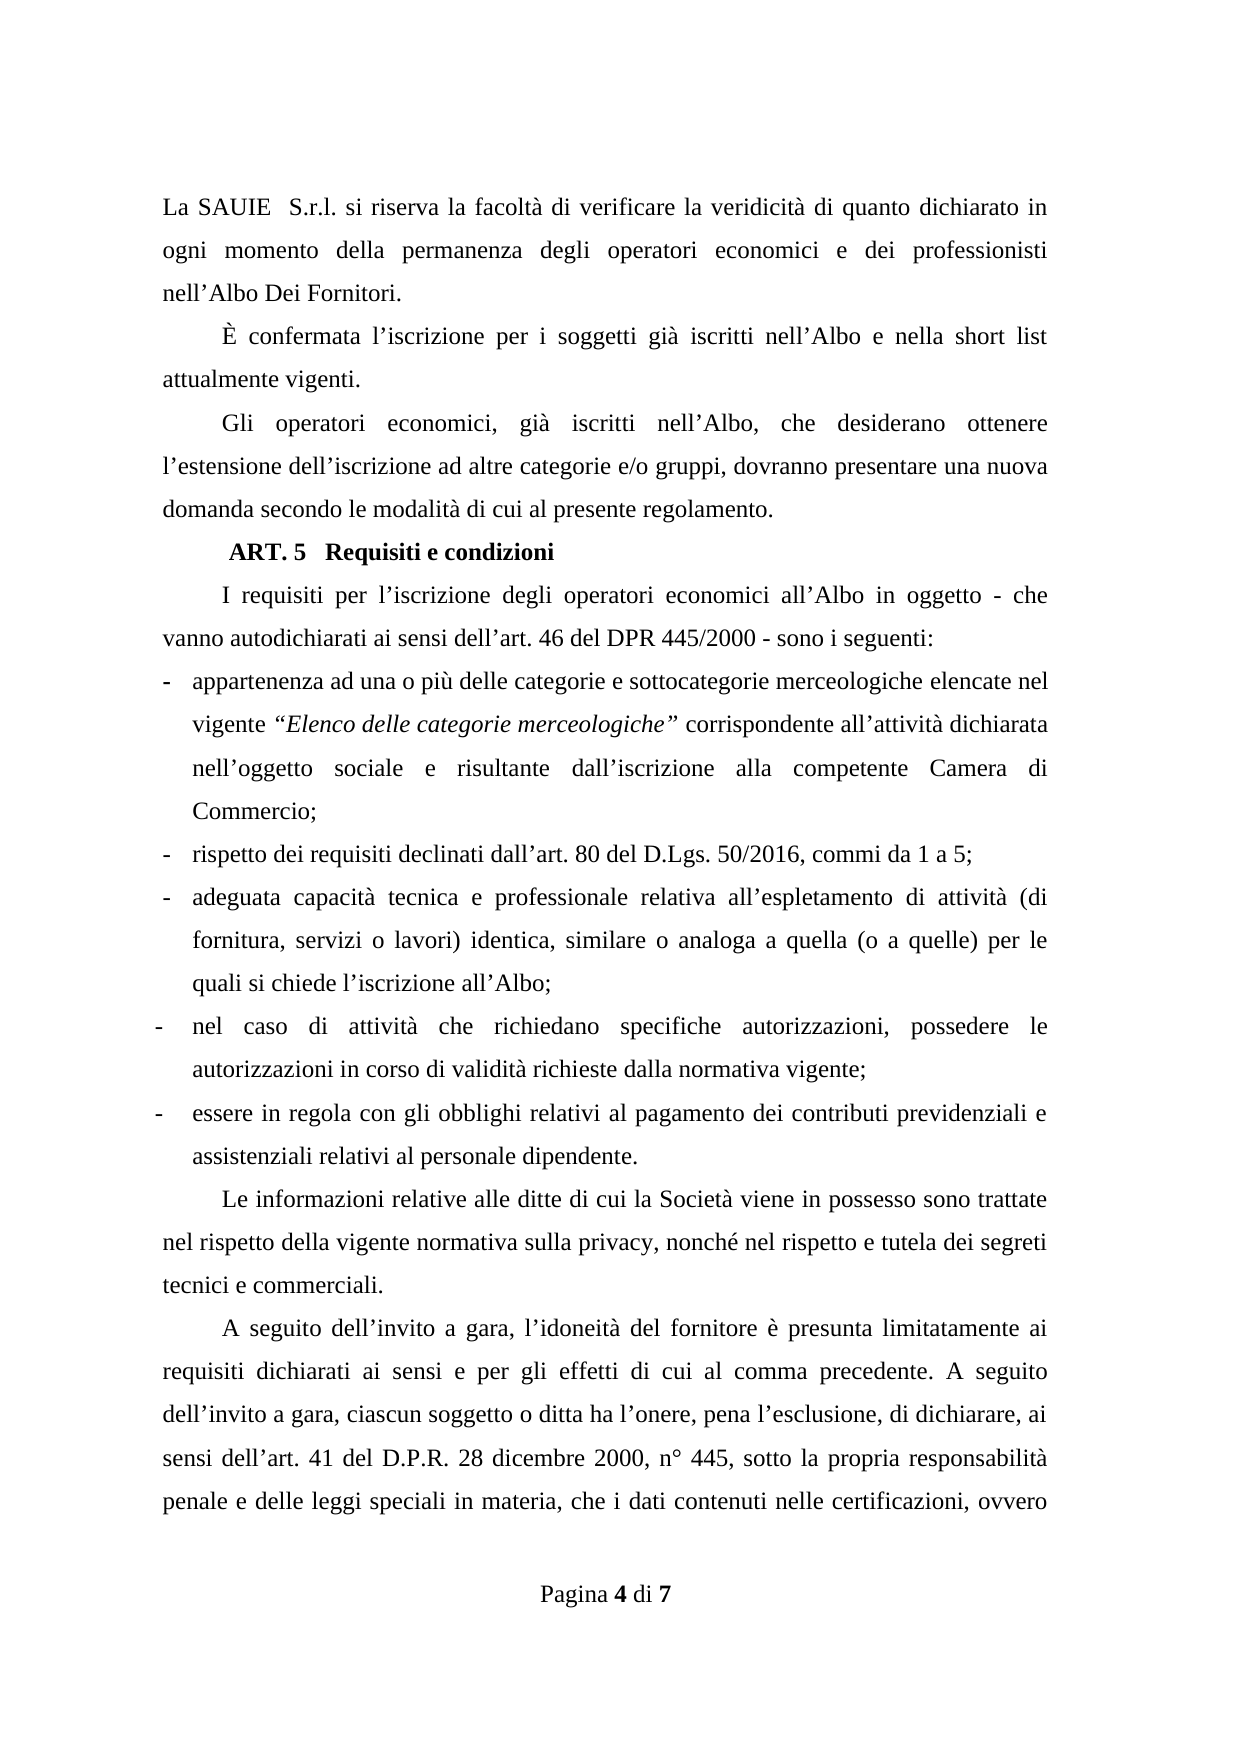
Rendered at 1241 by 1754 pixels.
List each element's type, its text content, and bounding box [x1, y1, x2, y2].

list nel caso di attività che richiedano specifiche autorizzazioni, possedere le autorizzazioni in corso di validità richieste dalla normativa vigente; [154, 1011, 1048, 1083]
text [162, 1313, 1048, 1514]
list essere in regola con gli obblighi relativi al pagamento dei contributi previdenziali e assistenziali relativi al personale dipendente. [154, 1098, 1048, 1169]
text È confermata l’iscrizione per i soggetti già iscritti nell’Albo e nella short list attualmente vigenti. [162, 321, 1048, 393]
list Requisiti e condizioni [228, 537, 1048, 566]
list rispetto dei requisiti declinati dall’art. 80 del D.Lgs. 50/2016, commi da 1 a 5; [162, 839, 1048, 868]
list appartenenza ad una o più delle categorie e sottocategorie merceologiche elencate nel vigente “Elenco delle categorie merceologiche” corrispondente all’attività dichiarata nell’oggetto sociale e risultante dall’iscrizione alla competente Camera di Commercio; [162, 666, 1048, 824]
text Gli operatori economici, già iscritti nell’Albo, che desiderano ottenere l’estensione dell’iscrizione ad altre categorie e/o gruppi, dovranno presentare una nuova domanda secondo le modalità di cui al presente regolamento. [162, 408, 1048, 523]
text I requisiti per l’iscrizione degli operatori economici all’Albo in oggetto - che vanno autodichiarati ai sensi dell’art. 46 del DPR 445/2000 - sono i seguenti: [162, 580, 1048, 652]
text Le informazioni relative alle ditte di cui la Società viene in possesso sono trattate nel rispetto della vigente normativa sulla privacy, nonché nel rispetto e tutela dei segreti tecnici e commerciali. [162, 1184, 1048, 1299]
list adeguata capacità tecnica e professionale relativa all’espletamento di attività (di fornitura, servizi o lavori) identica, similare o analoga a quella (o a quelle) per le quali si chiede l’iscrizione all’Albo; [162, 882, 1048, 997]
text La SAUIE S.r.l. si riserva la facoltà di verificare la veridicità di quanto dichiarato in ogni momento della permanenza degli operatori economici e dei professionisti nell’Albo Dei Fornitori. [162, 192, 1048, 307]
